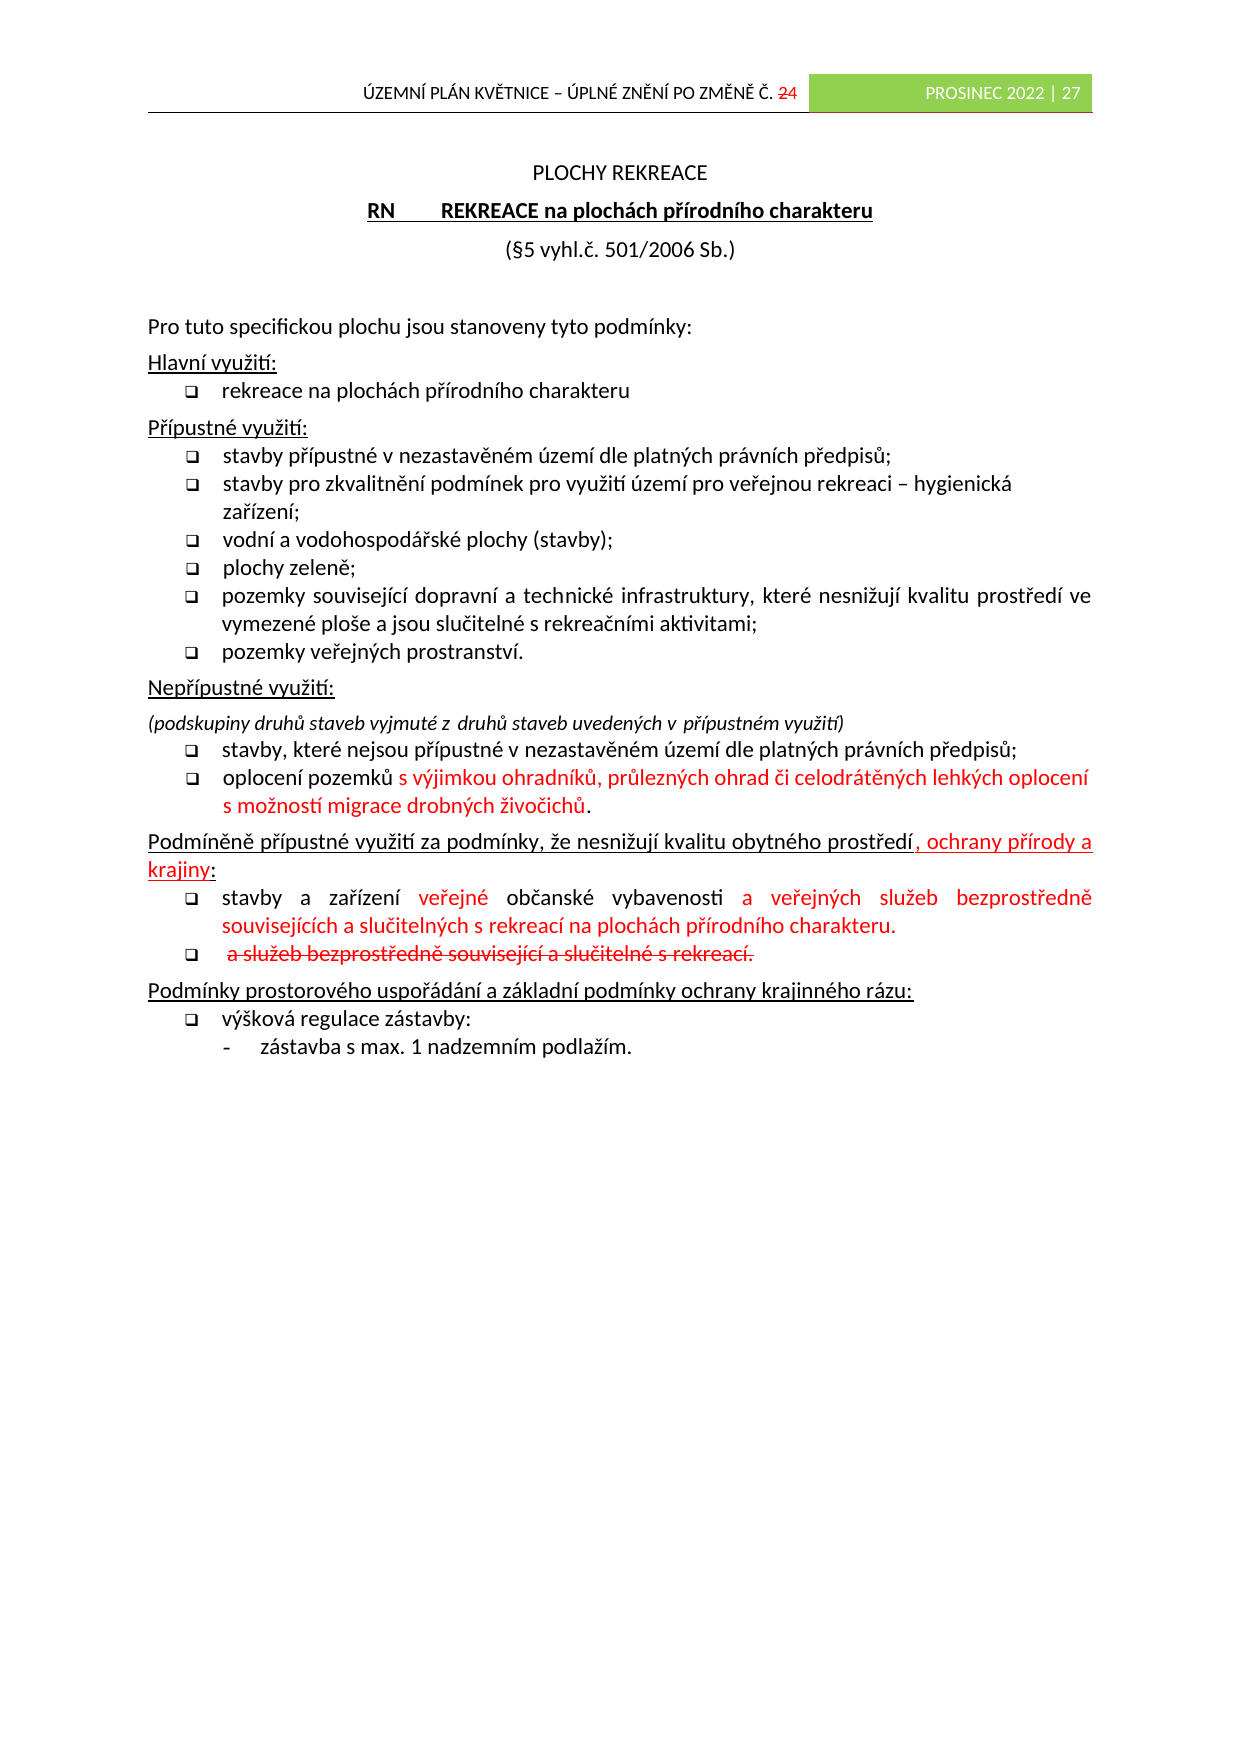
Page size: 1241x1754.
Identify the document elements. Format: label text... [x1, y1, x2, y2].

text Podmíněně přípustné využití za podmínky, že nesnižují kvalitu obytného prostředí, ochrany přírody a krajiny: [148, 827, 1092, 883]
text Hlavní využití: [148, 348, 1092, 376]
list stavby pro zkvalitnění podmínek pro využití území pro veřejnou rekreaci – hygienická zařízení; [185, 469, 1092, 525]
list pozemky související dopravní a technické infrastruktury, které nesnižují kvalitu prostředí ve vymezené ploše a jsou slučitelné s rekreačními aktivitami; [184, 581, 1092, 637]
list zástavba s max. 1 nadzemním podlažím. [223, 1032, 1092, 1060]
text Přípustné využití: [148, 413, 1092, 441]
text Podmínky prostorového uspořádání a základní podmínky ochrany krajinného rázu: [148, 976, 1092, 1004]
text RN REKREACE na plochách přírodního charakteru [148, 197, 1092, 224]
list a služeb bezprostředně související a slučitelné s rekreací. [184, 939, 1092, 968]
list výšková regulace zástavby: [184, 1004, 1092, 1032]
list stavby, které nejsou přípustné v nezastavěném území dle platných právních předpisů; [184, 735, 1092, 763]
list oplocení pozemků s výjimkou ohradníků, průlezných ohrad či celodrátěných lehkých oplocení s možností migrace drobných živočichů. [185, 763, 1092, 819]
text (podskupiny druhů staveb vyjmuté z druhů staveb uvedených v přípustném využití) [148, 710, 1092, 735]
list vodní a vodohospodářské plochy (stavby); [185, 525, 1092, 553]
text Nepřípustné využití: [148, 673, 1092, 701]
list pozemky veřejných prostranství. [184, 637, 1092, 665]
list stavby a zařízení veřejné občanské vybavenosti a veřejných služeb bezprostředně souvisejících a slučitelných s rekreací na plochách přírodního charakteru. [184, 883, 1092, 939]
text PLOCHY REKREACE [148, 158, 1092, 186]
list rekreace na plochách přírodního charakteru [184, 376, 1092, 404]
list plochy zeleně; [185, 553, 1092, 581]
text (§5 vyhl.č. 501/2006 Sb.) [148, 235, 1092, 263]
list stavby přípustné v nezastavěném území dle platných právních předpisů; [185, 441, 1092, 469]
text Pro tuto specifickou plochu jsou stanoveny tyto podmínky: [148, 312, 1092, 340]
